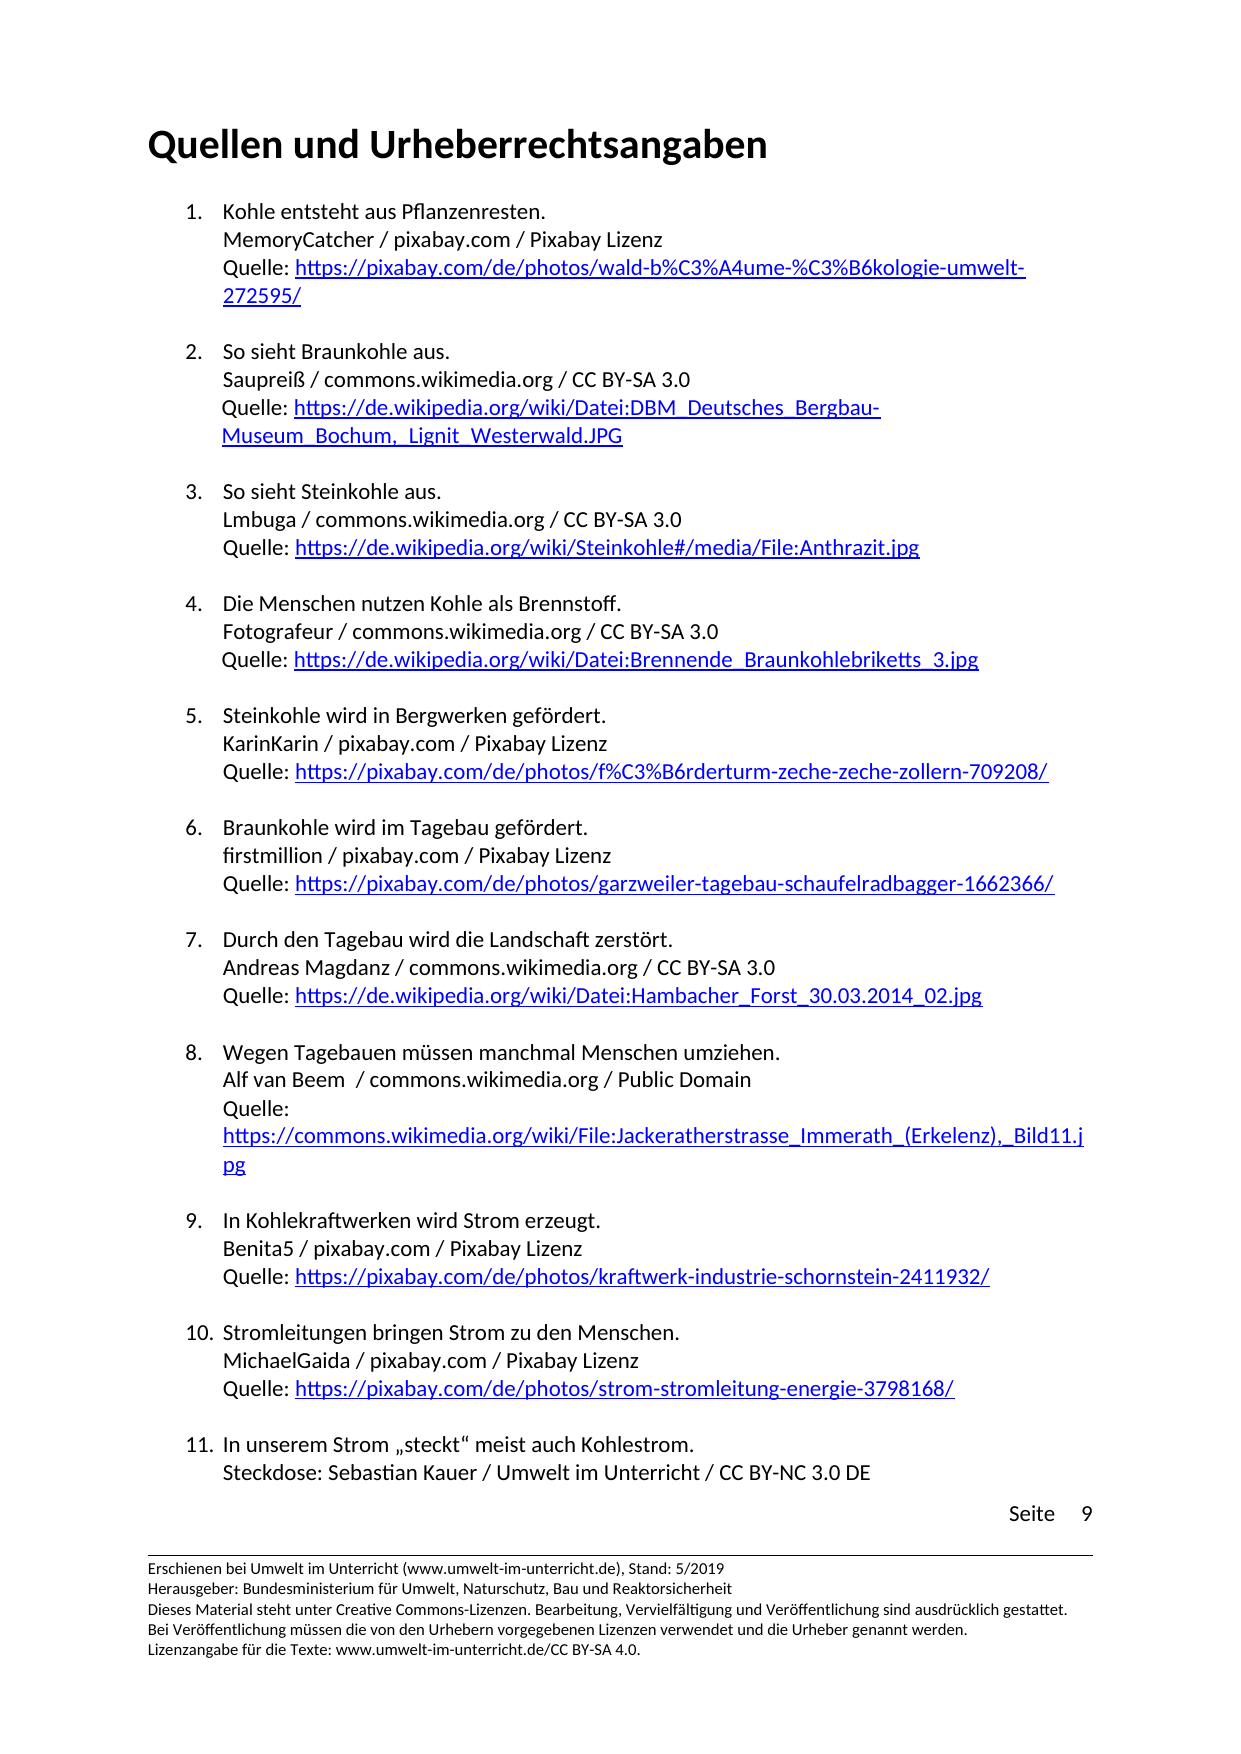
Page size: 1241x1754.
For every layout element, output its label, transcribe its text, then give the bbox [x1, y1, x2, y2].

list Quelle: https://de.wikipedia.org/wiki/Datei:Hambacher_Forst_30.03.2014_02.jpg [223, 982, 1093, 1009]
text Quelle: https://de.wikipedia.org/wiki/Datei:DBM_Deutsches_Bergbau-Museum_Bochum,_Lignit_Westerwald.JPG [221, 393, 1093, 449]
list So sieht Steinkohle aus. Lmbuga / commons.wikimedia.org / CC BY-SA 3.0 [185, 477, 1093, 533]
list Die Menschen nutzen Kohle als Brennstoff. Fotografeur / commons.wikimedia.org / CC BY-SA 3.0 [185, 589, 1093, 645]
list So sieht Braunkohle aus. Saupreiß / commons.wikimedia.org / CC BY-SA 3.0 [185, 337, 1093, 393]
list In unserem Strom „steckt“ meist auch Kohlestrom. Steckdose: Sebastian Kauer / Umwelt im Unterricht / CC BY-NC 3.0 DE [185, 1430, 1093, 1486]
list Quelle: https://commons.wikimedia.org/wiki/File:Jackeratherstrasse_Immerath_(Erkelenz),_Bild11.jpg [223, 1094, 1093, 1178]
list In Kohlekraftwerken wird Strom erzeugt. Benita5 / pixabay.com / Pixabay Lizenz [185, 1206, 1093, 1262]
list Wegen Tagebauen müssen manchmal Menschen umziehen. Alf van Beem / commons.wikimedia.org / Public Domain [185, 1038, 1093, 1094]
list Quelle: https://pixabay.com/de/photos/strom-stromleitung-energie-3798168/ [223, 1374, 1093, 1402]
text Quelle: https://de.wikipedia.org/wiki/Datei:Brennende_Braunkohlebriketts_3.jpg [185, 645, 1093, 673]
list Stromleitungen bringen Strom zu den Menschen. MichaelGaida / pixabay.com / Pixabay Lizenz [185, 1318, 1093, 1374]
list Durch den Tagebau wird die Landschaft zerstört. Andreas Magdanz / commons.wikimedia.org / CC BY-SA 3.0 [185, 926, 1093, 982]
list Braunkohle wird im Tagebau gefördert. firstmillion / pixabay.com / Pixabay Lizenz [185, 813, 1093, 869]
list Quelle: https://pixabay.com/de/photos/kraftwerk-industrie-schornstein-2411932/ [223, 1262, 1093, 1290]
list Quelle: https://de.wikipedia.org/wiki/Steinkohle#/media/File:Anthrazit.jpg [223, 533, 1093, 561]
subtitle Quellen und Urheberrechtsangaben [148, 118, 1093, 169]
list Kohle entsteht aus Pflanzenresten. MemoryCatcher / pixabay.com / Pixabay Lizenz [185, 197, 1093, 253]
list Steinkohle wird in Bergwerken gefördert. KarinKarin / pixabay.com / Pixabay Lizenz [185, 701, 1093, 757]
list Quelle: https://pixabay.com/de/photos/wald-b%C3%A4ume-%C3%B6kologie-umwelt-272595/ [223, 253, 1093, 309]
list Quelle: https://pixabay.com/de/photos/f%C3%B6rderturm-zeche-zeche-zollern-709208/ [223, 757, 1093, 785]
list Quelle: https://pixabay.com/de/photos/garzweiler-tagebau-schaufelradbagger-1662366/ [223, 869, 1093, 897]
